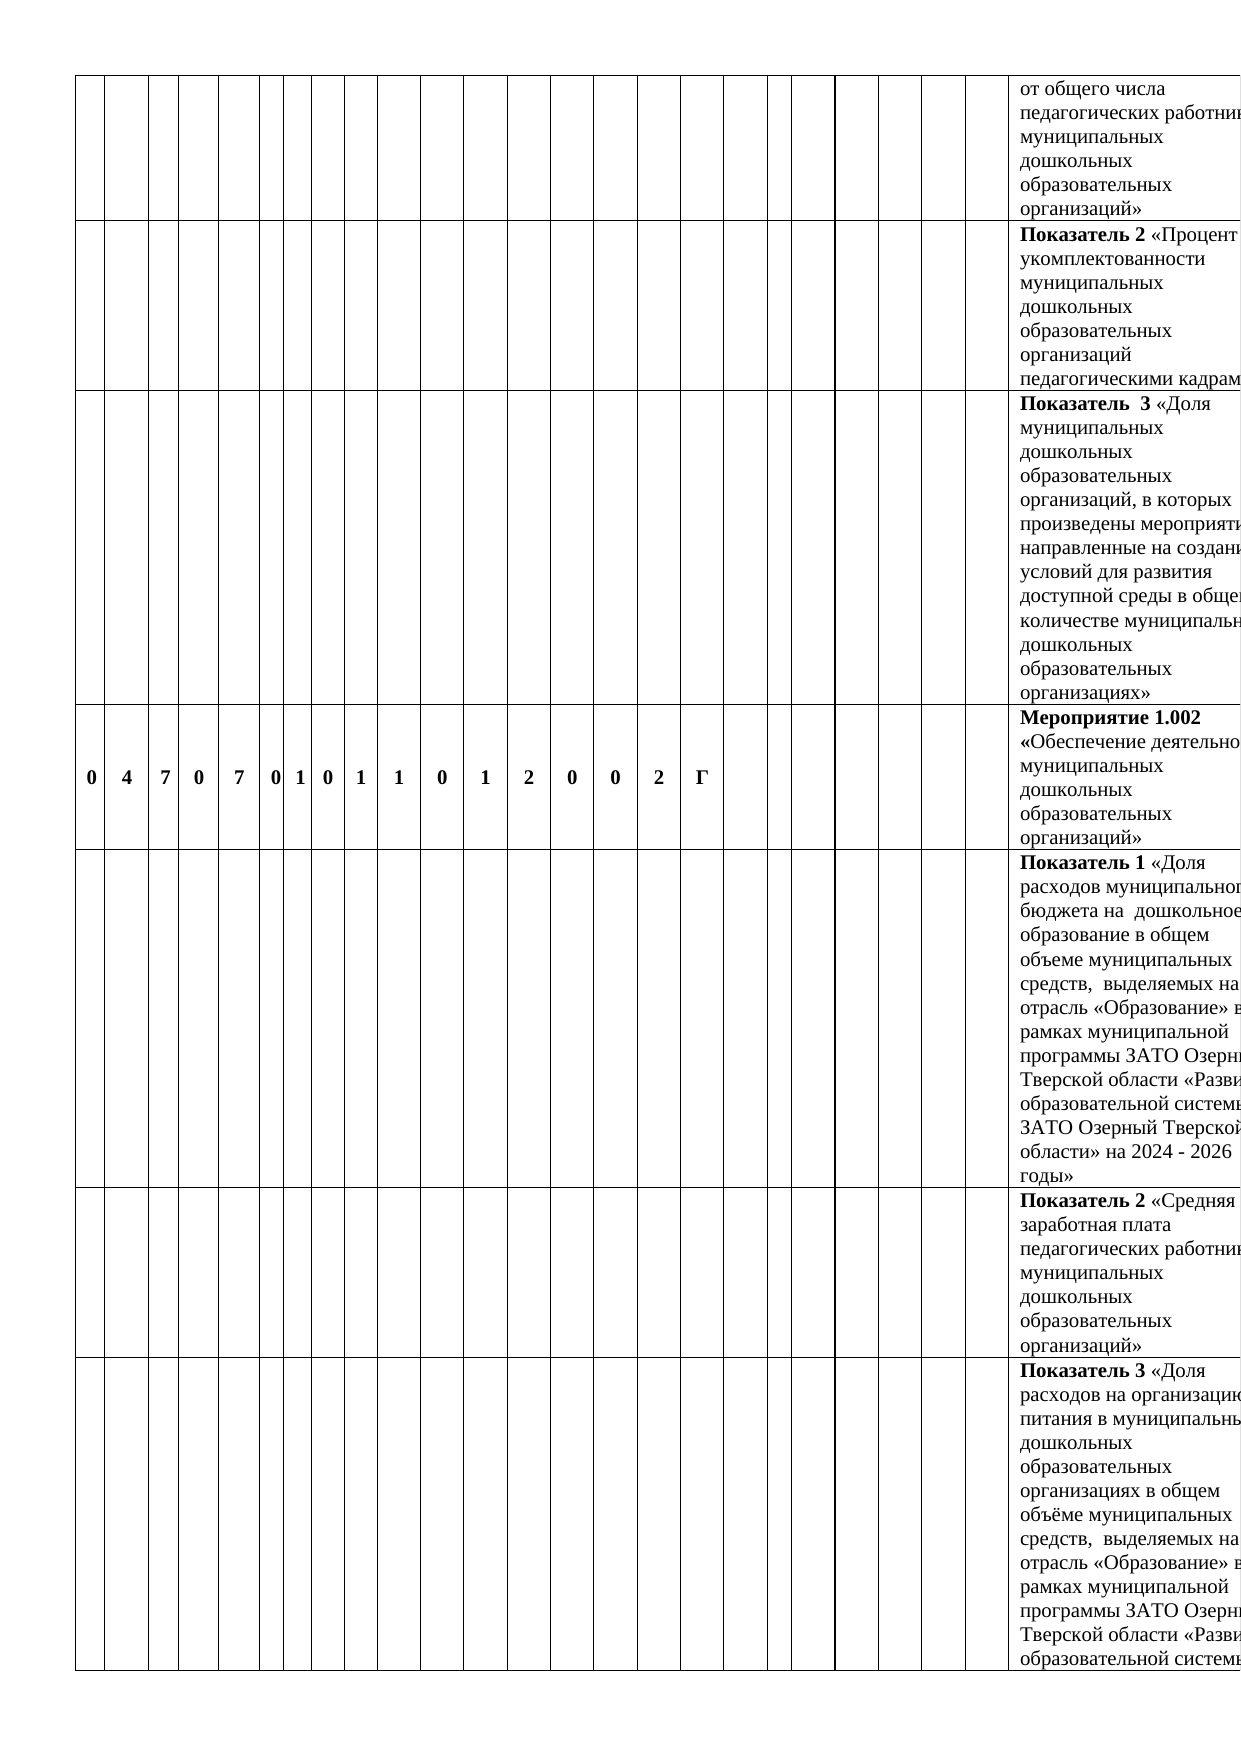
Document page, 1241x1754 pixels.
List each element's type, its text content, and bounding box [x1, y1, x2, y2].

table_cell [681, 850, 723, 1187]
table_cell [724, 1188, 767, 1357]
table_cell [508, 391, 550, 704]
table_cell [284, 221, 311, 390]
table_cell [179, 1358, 218, 1670]
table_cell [1009, 76, 1240, 220]
table_cell [345, 850, 377, 1187]
table_cell [922, 391, 965, 704]
table_cell [792, 76, 834, 220]
table_cell [312, 221, 344, 390]
table_cell [922, 1188, 965, 1357]
table_cell [724, 221, 767, 390]
table_cell [378, 221, 420, 390]
table_cell Показатель 2 «Процент укомплектованности муниципальных дошкольных образовательных организаций педагогическими кадрами» [1009, 221, 1240, 390]
table_cell [260, 221, 283, 390]
table_cell Г [681, 705, 723, 849]
table_cell 1 [345, 705, 377, 849]
table_cell [768, 76, 791, 220]
table_cell 7 [219, 705, 259, 849]
table_cell Показатель 2 «Средняя заработная плата педагогических работников муниципальных дошкольных образовательных организаций» [1009, 1188, 1240, 1357]
table_cell [260, 76, 283, 220]
table_cell [508, 1188, 550, 1357]
table_cell [966, 221, 1008, 390]
table_cell [149, 76, 178, 220]
table_cell [508, 1358, 550, 1670]
table_cell [76, 1188, 104, 1357]
table_cell [421, 221, 463, 390]
table_cell [508, 850, 550, 1187]
table_cell [179, 1188, 218, 1357]
table_cell [345, 1358, 377, 1670]
table_cell [836, 850, 878, 1187]
table_cell [922, 76, 965, 220]
table_cell 0 [421, 705, 463, 849]
table_cell [105, 221, 148, 390]
table_cell [594, 221, 637, 390]
table_cell [551, 1358, 593, 1670]
table_cell [508, 76, 550, 220]
table_cell 7 [149, 705, 178, 849]
table_cell [76, 221, 104, 390]
table_cell [378, 1358, 420, 1670]
table_cell [594, 76, 637, 220]
table_cell [966, 391, 1008, 704]
table_cell [312, 1358, 344, 1670]
table_cell 1 [378, 705, 420, 849]
table_cell [421, 1358, 463, 1670]
table_cell [724, 705, 767, 849]
table_cell [681, 391, 723, 704]
table_cell [76, 850, 104, 1187]
table_cell [966, 1188, 1008, 1357]
table_cell [768, 1358, 791, 1670]
table_cell [879, 1188, 921, 1357]
table_cell [768, 391, 791, 704]
table_cell [879, 76, 921, 220]
table_cell [284, 76, 311, 220]
table_cell [421, 391, 463, 704]
table_cell [179, 76, 218, 220]
table_cell [724, 1358, 767, 1670]
table_cell [594, 391, 637, 704]
table_cell [638, 1188, 680, 1357]
table_cell [768, 221, 791, 390]
table_cell [345, 221, 377, 390]
table_cell 4 [105, 705, 148, 849]
table_cell 2 [638, 705, 680, 849]
table_cell [149, 850, 178, 1187]
table_cell [724, 76, 767, 220]
table_cell [681, 221, 723, 390]
table_cell [681, 1188, 723, 1357]
table_cell Показатель 3 «Доля муниципальных дошкольных образовательных организаций, в которых произведены мероприятия направленные на создание условий для развития доступной среды в общем количестве муниципальных дошкольных образовательных организациях» [1009, 391, 1240, 704]
table_cell [312, 76, 344, 220]
table_cell [464, 221, 507, 390]
table_cell [792, 1188, 834, 1357]
table_cell [792, 705, 834, 849]
table_cell [284, 391, 311, 704]
table_cell [260, 1358, 283, 1670]
table_cell [879, 850, 921, 1187]
table_cell [836, 1188, 878, 1357]
table_cell [179, 850, 218, 1187]
table_cell [836, 705, 878, 849]
table_cell Мероприятие 1.002 «Обеспечение деятельности муниципальных дошкольных образовательных организаций» [1009, 705, 1240, 849]
table_cell [768, 1188, 791, 1357]
table_cell [284, 1188, 311, 1357]
table_cell [594, 1358, 637, 1670]
table_cell 0 [551, 705, 593, 849]
table_cell [345, 1188, 377, 1357]
table_cell [638, 391, 680, 704]
table_cell [105, 850, 148, 1187]
table_cell [378, 391, 420, 704]
table_cell [966, 76, 1008, 220]
table_cell [105, 391, 148, 704]
table_cell [551, 850, 593, 1187]
table_cell [76, 391, 104, 704]
table_cell [966, 705, 1008, 849]
table_cell [219, 850, 259, 1187]
table_cell [879, 391, 921, 704]
table_cell 0 [260, 705, 283, 849]
table_cell [378, 1188, 420, 1357]
table_cell 1 [284, 705, 311, 849]
table_cell [508, 221, 550, 390]
table_cell [219, 221, 259, 390]
table_cell [312, 391, 344, 704]
table_cell [594, 1188, 637, 1357]
table_cell [551, 391, 593, 704]
table_cell Показатель 1 «Доля расходов муниципального бюджета на дошкольное образование в общем объеме муниципальных средств, выделяемых на отрасль «Образование» в рамках муниципальной программы ЗАТО Озерный Тверской области «Развитие образовательной системы ЗАТО Озерный Тверской области» на 2024 - 2026 годы» [1009, 850, 1240, 1187]
table_cell [792, 391, 834, 704]
table_cell 1 [464, 705, 507, 849]
table_cell [464, 1358, 507, 1670]
table_cell [792, 221, 834, 390]
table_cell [1009, 1358, 1240, 1670]
table_cell [768, 850, 791, 1187]
table_cell [464, 391, 507, 704]
table_cell [345, 76, 377, 220]
table_cell [922, 705, 965, 849]
table_cell [879, 705, 921, 849]
table_cell [594, 850, 637, 1187]
table_cell [179, 391, 218, 704]
table_cell [836, 391, 878, 704]
table_cell [922, 221, 965, 390]
table_cell [724, 391, 767, 704]
table_cell [681, 76, 723, 220]
table_cell [149, 1358, 178, 1670]
table_cell [219, 391, 259, 704]
table_cell [551, 76, 593, 220]
table_cell [284, 850, 311, 1187]
table_cell [836, 1358, 878, 1670]
table_cell [149, 391, 178, 704]
table_cell 0 [594, 705, 637, 849]
table_cell [638, 850, 680, 1187]
table_cell [922, 850, 965, 1187]
table_cell [836, 76, 878, 220]
table_cell [421, 76, 463, 220]
table_cell [312, 850, 344, 1187]
table_cell [836, 221, 878, 390]
table_cell [879, 1358, 921, 1670]
table_cell [464, 76, 507, 220]
table_cell [551, 1188, 593, 1357]
table_cell [345, 391, 377, 704]
table_cell [724, 850, 767, 1187]
table_cell [378, 76, 420, 220]
table_cell [638, 1358, 680, 1670]
table_cell [76, 76, 104, 220]
table_cell 2 [508, 705, 550, 849]
table_cell [312, 1188, 344, 1357]
table_cell [464, 850, 507, 1187]
table_cell [284, 1358, 311, 1670]
table_cell [966, 850, 1008, 1187]
table_cell [792, 850, 834, 1187]
table_cell 0 [76, 705, 104, 849]
table_cell [792, 1358, 834, 1670]
table_cell [105, 1188, 148, 1357]
table_cell [879, 221, 921, 390]
table_cell [464, 1188, 507, 1357]
table_cell [260, 391, 283, 704]
table_cell [179, 221, 218, 390]
table_cell [105, 76, 148, 220]
table_cell [219, 1188, 259, 1357]
table_cell [421, 1188, 463, 1357]
table_cell [105, 1358, 148, 1670]
table_cell [638, 76, 680, 220]
table_cell [966, 1358, 1008, 1670]
table_cell 0 [179, 705, 218, 849]
table_cell [551, 221, 593, 390]
table_cell [421, 850, 463, 1187]
table_cell [260, 850, 283, 1187]
table_cell [681, 1358, 723, 1670]
table_cell 0 [312, 705, 344, 849]
table_cell [378, 850, 420, 1187]
table_cell [768, 705, 791, 849]
table_cell [76, 1358, 104, 1670]
table_cell [219, 76, 259, 220]
table_cell [922, 1358, 965, 1670]
table_cell [638, 221, 680, 390]
table_cell [149, 1188, 178, 1357]
table_cell [149, 221, 178, 390]
table_cell [219, 1358, 259, 1670]
table_cell [260, 1188, 283, 1357]
